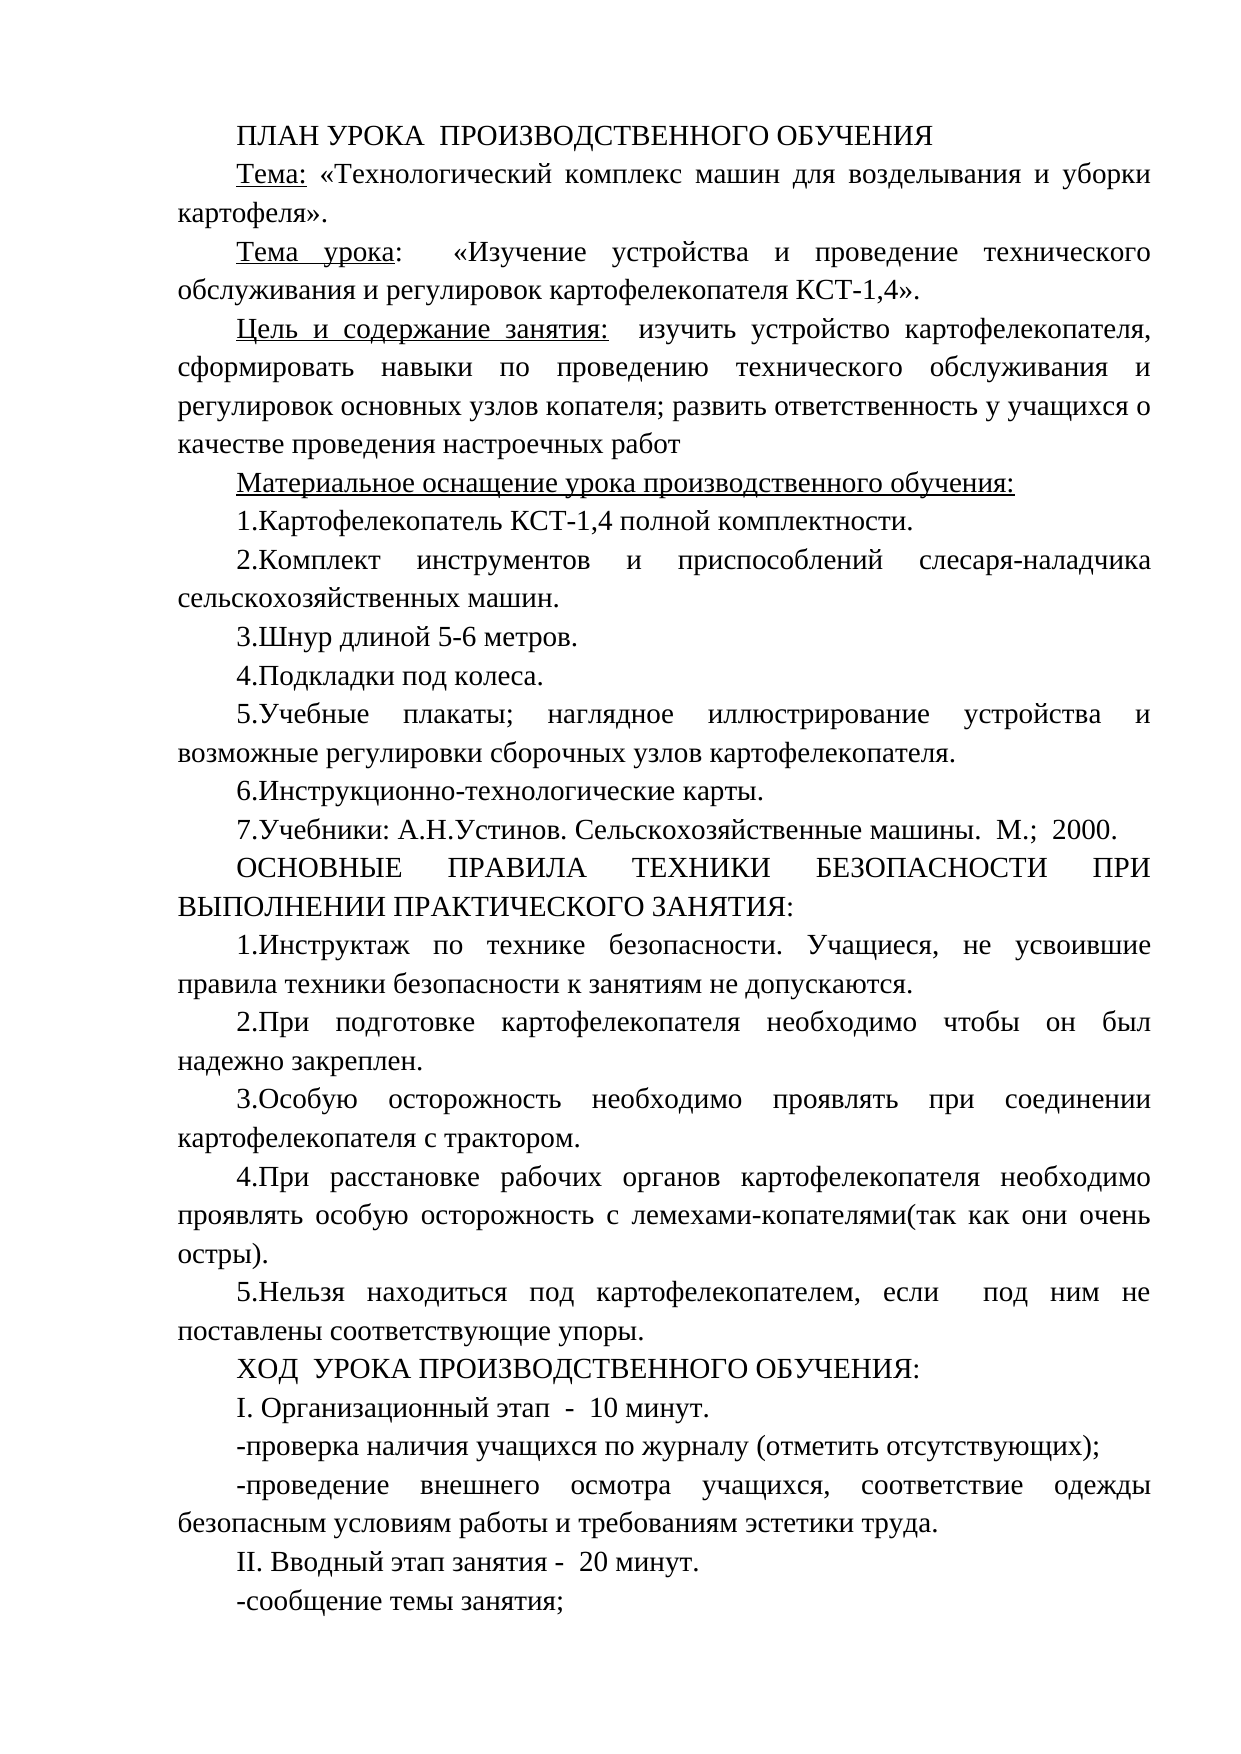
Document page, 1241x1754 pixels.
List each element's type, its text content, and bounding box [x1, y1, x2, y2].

text 2.Комплект инструментов и приспособлений слесаря-наладчика сельскохозяйственных машин. [177, 542, 1152, 614]
text Тема урока: «Изучение устройства и проведение технического обслуживания и регулировок картофелекопателя КСТ-1,4». [177, 234, 1152, 306]
text 5.Нельзя находиться под картофелекопателем, если под ним не поставлены соответствующие упоры. [177, 1274, 1152, 1346]
text ПЛАН УРОКА ПРОИЗВОДСТВЕННОГО ОБУЧЕНИЯ [177, 118, 1152, 152]
text II. Вводный этап занятия - 20 минут. [177, 1544, 1152, 1578]
text -сообщение темы занятия; [177, 1583, 1152, 1616]
text -проверка наличия учащихся по журналу (отметить отсутствующих); [177, 1428, 1152, 1462]
text 7.Учебники: А.Н.Устинов. Сельскохозяйственные машины. М.; 2000. [177, 812, 1152, 845]
text 1.Инструктаж по технике безопасности. Учащиеся, не усвоившие правила техники безопасности к занятиям не допускаются. [177, 927, 1152, 999]
text -проведение внешнего осмотра учащихся, соответствие одежды безопасным условиям работы и требованиям эстетики труда. [177, 1467, 1152, 1539]
text Цель и содержание занятия: изучить устройство картофелекопателя, сформировать навыки по проведению технического обслуживания и регулировок основных узлов копателя; развить ответственность у учащихся о качестве проведения настроечных работ [177, 311, 1152, 460]
text 4.При расстановке рабочих органов картофелекопателя необходимо проявлять особую осторожность с лемехами-копателями(так как они очень остры). [177, 1159, 1152, 1269]
text 2.При подготовке картофелекопателя необходимо чтобы он был надежно закреплен. [177, 1004, 1152, 1077]
text 6.Инструкционно-технологические карты. [177, 773, 1152, 807]
text Тема: «Технологический комплекс машин для возделывания и уборки картофеля». [177, 157, 1152, 229]
text 5.Учебные плакаты; наглядное иллюстрирование устройства и возможные регулировки сборочных узлов картофелекопателя. [177, 696, 1152, 768]
text Материальное оснащение урока производственного обучения: [177, 465, 1152, 498]
text 3.Шнур длиной 5-. [177, 619, 1152, 653]
text ХОД УРОКА ПРОИЗВОДСТВЕННОГО ОБУЧЕНИЯ: [177, 1351, 1152, 1385]
text 1.Картофелекопатель КСТ-1,4 полной комплектности. [177, 503, 1152, 537]
text ОСНОВНЫЕ ПРАВИЛА ТЕХНИКИ БЕЗОПАСНОСТИ ПРИ ВЫПОЛНЕНИИ ПРАКТИЧЕСКОГО ЗАНЯТИЯ: [177, 850, 1152, 922]
text 3.Особую осторожность необходимо проявлять при соединении картофелекопателя с трактором. [177, 1082, 1152, 1154]
text I. Организационный этап - 10 минут. [177, 1390, 1152, 1423]
text 4.Подкладки под колеса. [177, 658, 1152, 691]
